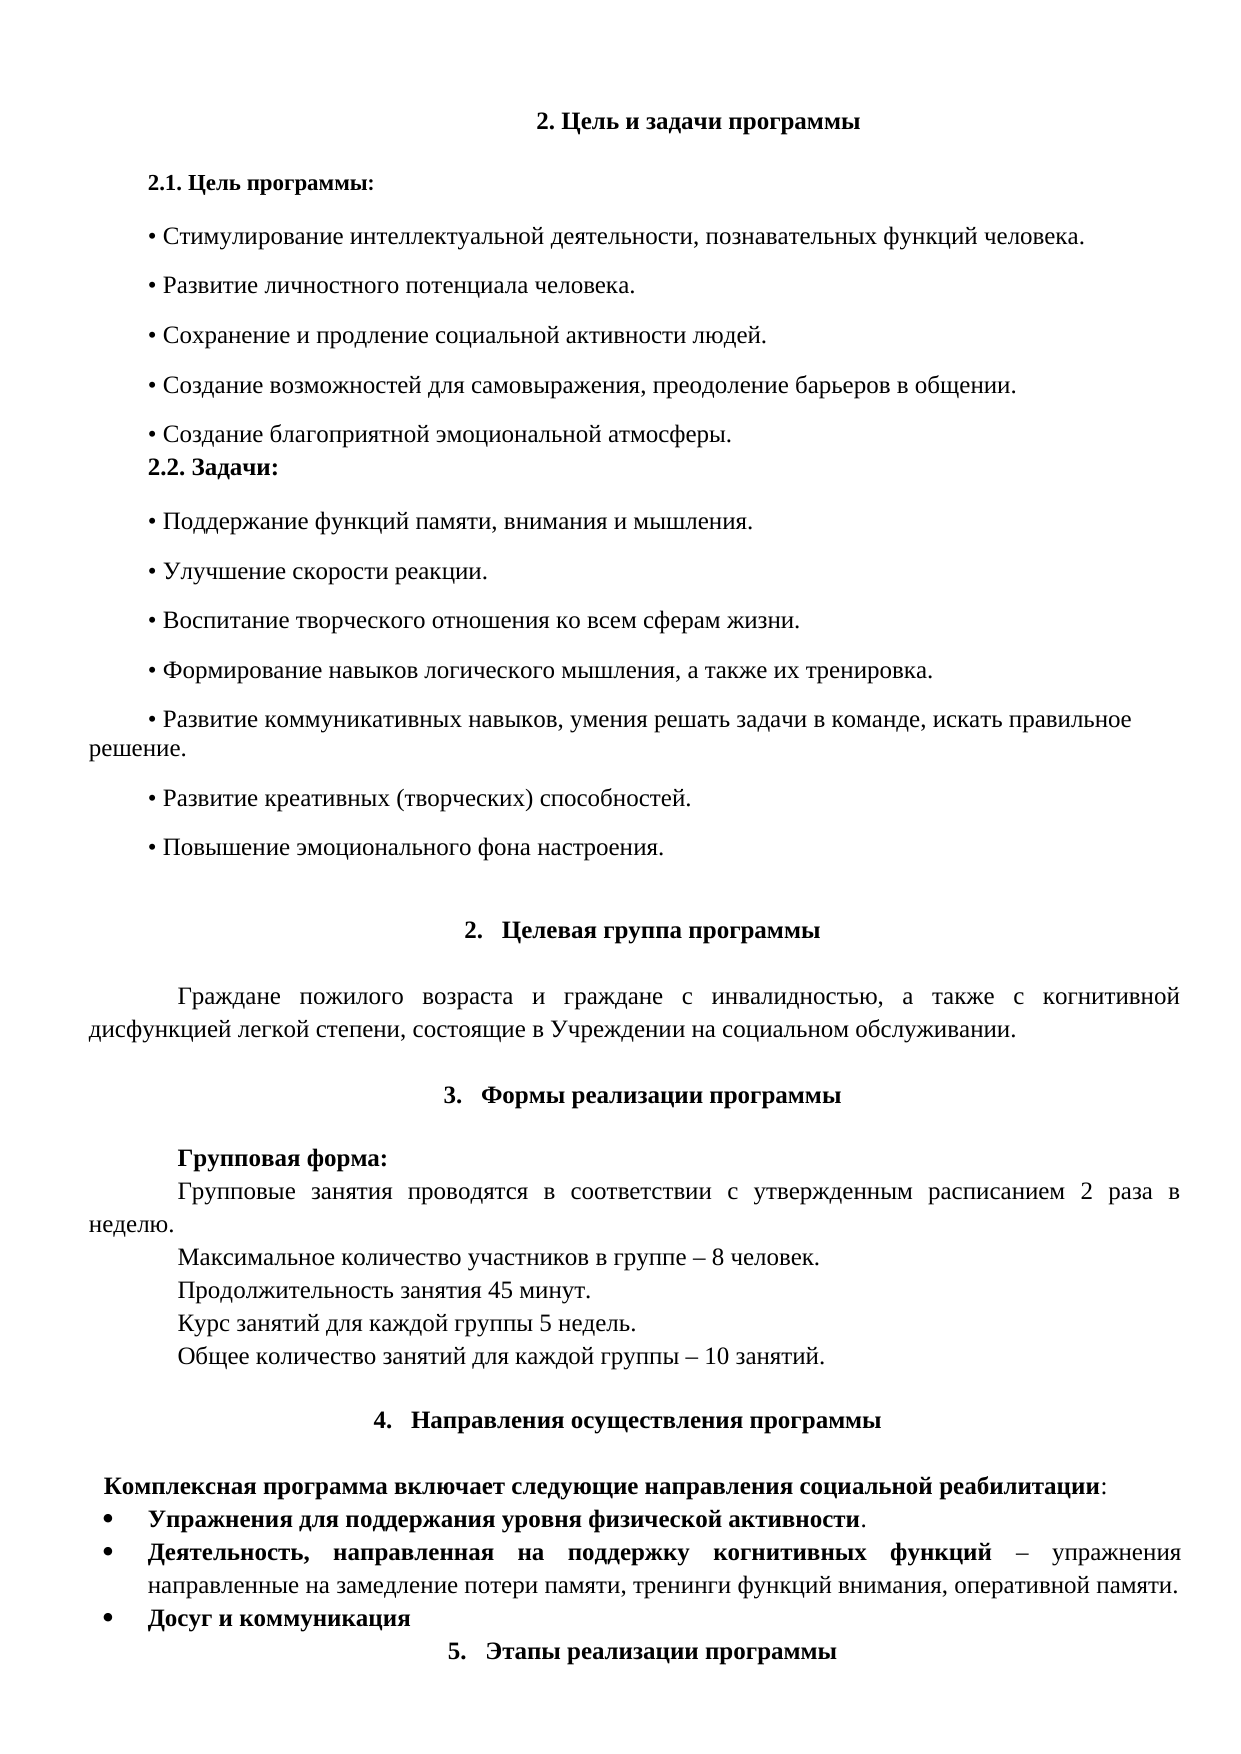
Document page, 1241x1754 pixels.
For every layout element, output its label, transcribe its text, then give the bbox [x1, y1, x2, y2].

text • Создание благоприятной эмоциональной атмосферы. [148, 419, 1181, 448]
text • Повышение эмоционального фона настроения. [89, 832, 1152, 861]
text • Создание возможностей для самовыражения, преодоление барьеров в общении. [148, 370, 1152, 398]
list Формы реализации программы [103, 1080, 1181, 1109]
text • Развитие креативных (творческих) способностей. [89, 783, 1152, 812]
list Граждане пожилого возраста и граждане с инвалидностью, а также с когнитивной дисфункцией легкой степени, состоящие в Учреждении на социальном обслуживании. [89, 981, 1181, 1043]
text Групповые занятия проводятся в соответствии с утвержденным расписанием 2 раза в неделю. [89, 1176, 1181, 1238]
list 2. Цель и задачи программы [141, 106, 1181, 135]
text 2.1. Цель программы: [148, 168, 1152, 196]
text Комплексная программа включает следующие направления социальной реабилитации: [103, 1471, 1152, 1499]
list Этапы реализации программы [103, 1636, 1181, 1664]
text Курс занятий для каждой группы 5 недель. [89, 1308, 1181, 1337]
text • Развитие личностного потенциала человека. [148, 271, 1152, 299]
list Досуг и коммуникация [103, 1603, 1181, 1632]
text • Воспитание творческого отношения ко всем сферам жизни. [89, 605, 1152, 634]
text • Развитие коммуникативных навыков, умения решать задачи в команде, искать правильное решение. [89, 704, 1152, 762]
text • Стимулирование интеллектуальной деятельности, познавательных функций человека. [148, 221, 1152, 250]
list Направления осуществления программы [103, 1405, 1152, 1433]
text Общее количество занятий для каждой группы – 10 занятий. [89, 1341, 1181, 1370]
text • Формирование навыков логического мышления, а также их тренировка. [89, 655, 1152, 684]
text • Сохранение и продление социальной активности людей. [148, 320, 1152, 349]
text Групповая форма: [89, 1143, 1181, 1172]
text • Поддержание функций памяти, внимания и мышления. [89, 506, 1152, 535]
text 2.2. Задачи: [89, 452, 1152, 481]
list Упражнения для поддержания уровня физической активности. [103, 1504, 1181, 1532]
list Целевая группа программы [103, 915, 1181, 944]
text • Улучшение скорости реакции. [89, 556, 1152, 584]
list Деятельность, направленная на поддержку когнитивных функций – упражнения направленные на замедление потери памяти, тренинги функций внимания, оперативной памяти. [103, 1537, 1181, 1598]
text Максимальное количество участников в группе – 8 человек. [89, 1242, 1181, 1271]
text Продолжительность занятия 45 минут. [89, 1275, 1181, 1304]
